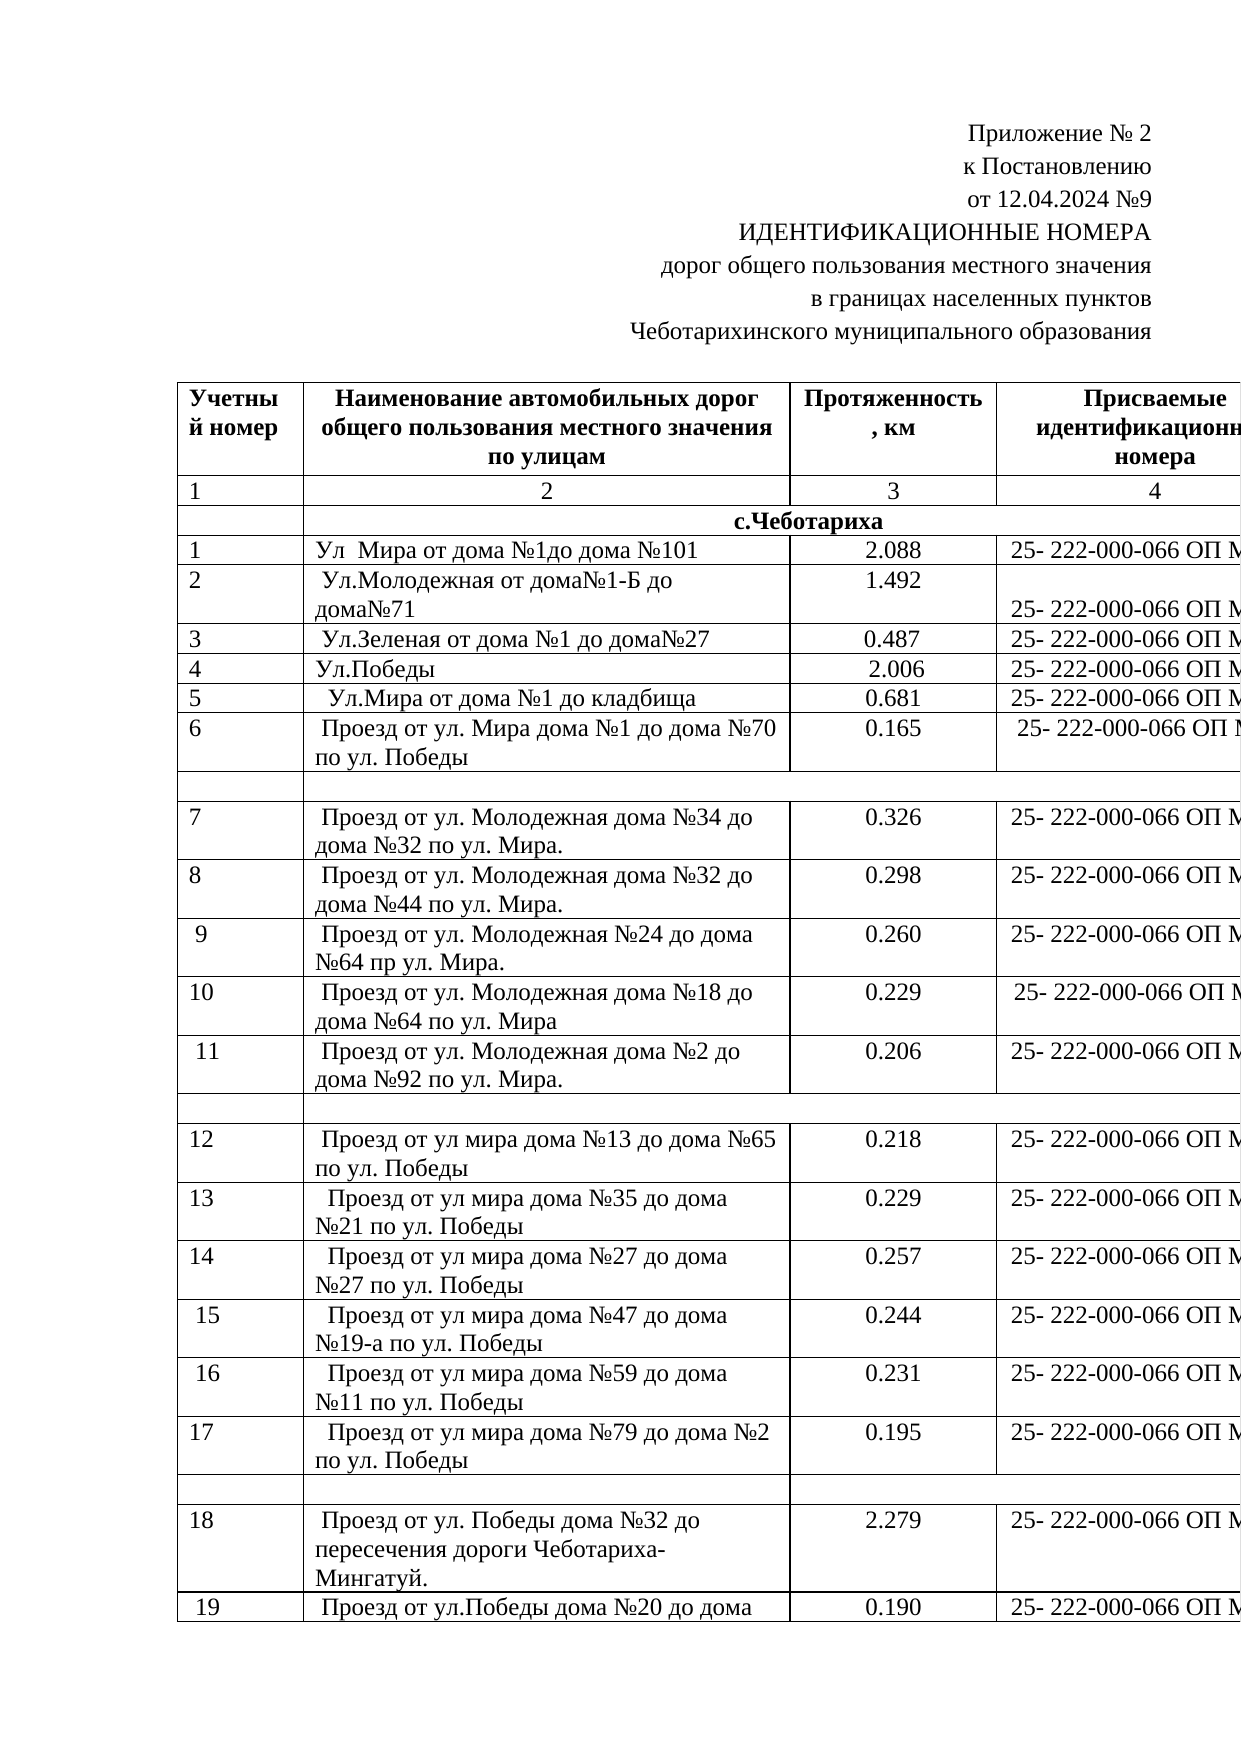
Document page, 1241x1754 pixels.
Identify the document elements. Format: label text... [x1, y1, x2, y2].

table_cell Проезд от ул. Победы дома №32 до пересечения дороги Чеботариха-Мингатуй. [304, 1505, 789, 1591]
table_cell 0.326 [791, 802, 996, 859]
table_cell 25- 222-000-066 ОП МП 11 [997, 1036, 1240, 1093]
table_cell 9 [178, 919, 303, 976]
table_cell 4 [997, 476, 1240, 505]
table_cell Ул.Победы [304, 654, 789, 682]
table_cell Ул.Молодежная от дома№1-Б до дома№71 [304, 565, 789, 623]
table_cell 25- 222-000-066 ОП МП 03 [997, 624, 1240, 653]
table_cell 25- 222-000-066 ОП МП 07 [997, 802, 1240, 859]
table_cell Проезд от ул. Молодежная дома №2 до дома №92 по ул. Мира. [304, 1036, 789, 1093]
text ИДЕНТИФИКАЦИОННЫЕ НОМЕРА [177, 217, 1152, 246]
table_cell Проезд от ул. Молодежная №24 до дома №64 пр ул. Мира. [304, 919, 789, 976]
table_cell 1 [178, 536, 303, 564]
table_cell 18 [178, 1505, 303, 1591]
table_cell 25- 222-000-066 ОП МП 17 [997, 1417, 1240, 1474]
table_cell [178, 772, 303, 801]
table_cell 25- 222-000-066 ОП МП 15 [997, 1300, 1240, 1357]
table_cell Проезд от ул мира дома №47 до дома №19-а по ул. Победы [304, 1300, 789, 1357]
table_cell 19 [178, 1593, 303, 1621]
table_cell 0.190 [791, 1593, 996, 1621]
table_cell 2.006 [791, 654, 996, 682]
table_cell 0.487 [791, 624, 996, 653]
table_cell [178, 1475, 303, 1504]
table_cell 25- 222-000-066 ОП МП 01 [997, 536, 1240, 564]
table_cell 0.195 [791, 1417, 996, 1474]
table_cell 0.218 [791, 1124, 996, 1182]
table_cell 1.492 [791, 565, 996, 623]
table_cell [791, 1475, 1240, 1504]
table_cell 17 [178, 1417, 303, 1474]
table_cell 25- 222-000-066 ОП МП 14 [997, 1241, 1240, 1299]
table_cell 25- 222-000-066 ОП МП 18 [997, 1505, 1240, 1591]
table_cell 25- 222-000-066 ОП МП 08 [997, 860, 1240, 918]
table_cell 15 [178, 1300, 303, 1357]
table_cell 0.231 [791, 1358, 996, 1416]
table_cell Проезд от ул мира дома №35 до дома №21 по ул. Победы [304, 1183, 789, 1240]
table_cell 0.681 [791, 684, 996, 712]
table_cell Проезд от ул мира дома №59 до дома №11 по ул. Победы [304, 1358, 789, 1416]
table_cell 6 [178, 713, 303, 771]
table_cell 25- 222-000-066 ОП МП 05 [997, 684, 1240, 712]
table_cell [997, 1593, 1240, 1621]
table_cell [304, 772, 1240, 801]
table_cell [178, 1094, 303, 1123]
table_cell [304, 1094, 1240, 1123]
table_cell 0.206 [791, 1036, 996, 1093]
text Приложение № 2 [177, 118, 1152, 147]
table_cell 0.260 [791, 919, 996, 976]
text в границах населенных пунктов [177, 283, 1152, 312]
table_header Учетный номер [178, 383, 303, 475]
table_cell 4 [178, 654, 303, 682]
table_cell 0.229 [791, 1183, 996, 1240]
table_cell Проезд от ул мира дома №27 до дома №27 по ул. Победы [304, 1241, 789, 1299]
table_cell 25- 222-000-066 ОП МП 12 [997, 1124, 1240, 1182]
table_cell 0.257 [791, 1241, 996, 1299]
table_cell Проезд от ул. Молодежная дома №18 до дома №64 по ул. Мира [304, 977, 789, 1035]
table_cell Проезд от ул мира дома №79 до дома №2 по ул. Победы [304, 1417, 789, 1474]
table_cell 25- 222-000-066 ОП МП 09 [997, 919, 1240, 976]
table_cell [178, 506, 303, 534]
table_cell 7 [178, 802, 303, 859]
table_cell 2.088 [791, 536, 996, 564]
table_cell Ул Мира от дома №1до дома №101 [304, 536, 789, 564]
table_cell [304, 1593, 789, 1621]
table_cell 2 [178, 565, 303, 623]
text дорог общего пользования местного значения [177, 250, 1152, 279]
table_cell 2 [304, 476, 789, 505]
table_cell 8 [178, 860, 303, 918]
table_cell 16 [178, 1358, 303, 1416]
table_cell Проезд от ул. Мира дома №1 до дома №70 по ул. Победы [304, 713, 789, 771]
text Чеботарихинского муниципального образования [177, 316, 1152, 345]
table_cell 25- 222-000-066 ОП МП10 [997, 977, 1240, 1035]
table_cell Проезд от ул. Молодежная дома №32 до дома №44 по ул. Мира. [304, 860, 789, 918]
table_cell Проезд от ул мира дома №13 до дома №65 по ул. Победы [304, 1124, 789, 1182]
table_header Наименование автомобильных дорог общего пользования местного значения по улицам [304, 383, 789, 475]
table_cell 2.279 [791, 1505, 996, 1591]
table_cell 14 [178, 1241, 303, 1299]
table_cell 5 [178, 684, 303, 712]
text к Постановлению [177, 151, 1152, 180]
table_header Присваемые идентификационные номера [997, 383, 1240, 475]
table_cell Проезд от ул. Молодежная дома №34 до дома №32 по ул. Мира. [304, 802, 789, 859]
table_cell 0.229 [791, 977, 996, 1035]
table_cell 25- 222-000-066 ОП МП 13 [997, 1183, 1240, 1240]
table_cell 3 [791, 476, 996, 505]
table_cell 25- 222-000-066 ОП МП06 [997, 713, 1240, 771]
table_cell 25- 222-000-066 ОП МП 16 [997, 1358, 1240, 1416]
table_cell [304, 1475, 789, 1504]
table_cell Ул.Мира от дома №1 до кладбища [304, 684, 789, 712]
table_cell с.Чеботариха [304, 506, 1240, 534]
table_cell 1 [178, 476, 303, 505]
table_cell 10 [178, 977, 303, 1035]
table_cell Ул.Зеленая от дома №1 до дома№27 [304, 624, 789, 653]
table_cell 25- 222-000-066 ОП МП 02 [997, 565, 1240, 623]
table_cell 12 [178, 1124, 303, 1182]
table_cell 3 [178, 624, 303, 653]
table_cell 0.165 [791, 713, 996, 771]
table_cell 11 [178, 1036, 303, 1093]
table_header Протяженность, км [791, 383, 996, 475]
table_cell 0.244 [791, 1300, 996, 1357]
table_cell 0.298 [791, 860, 996, 918]
table_cell 25- 222-000-066 ОП МП 04 [997, 654, 1240, 682]
text от 12.04.2024 №9 [177, 184, 1152, 213]
table_cell 13 [178, 1183, 303, 1240]
